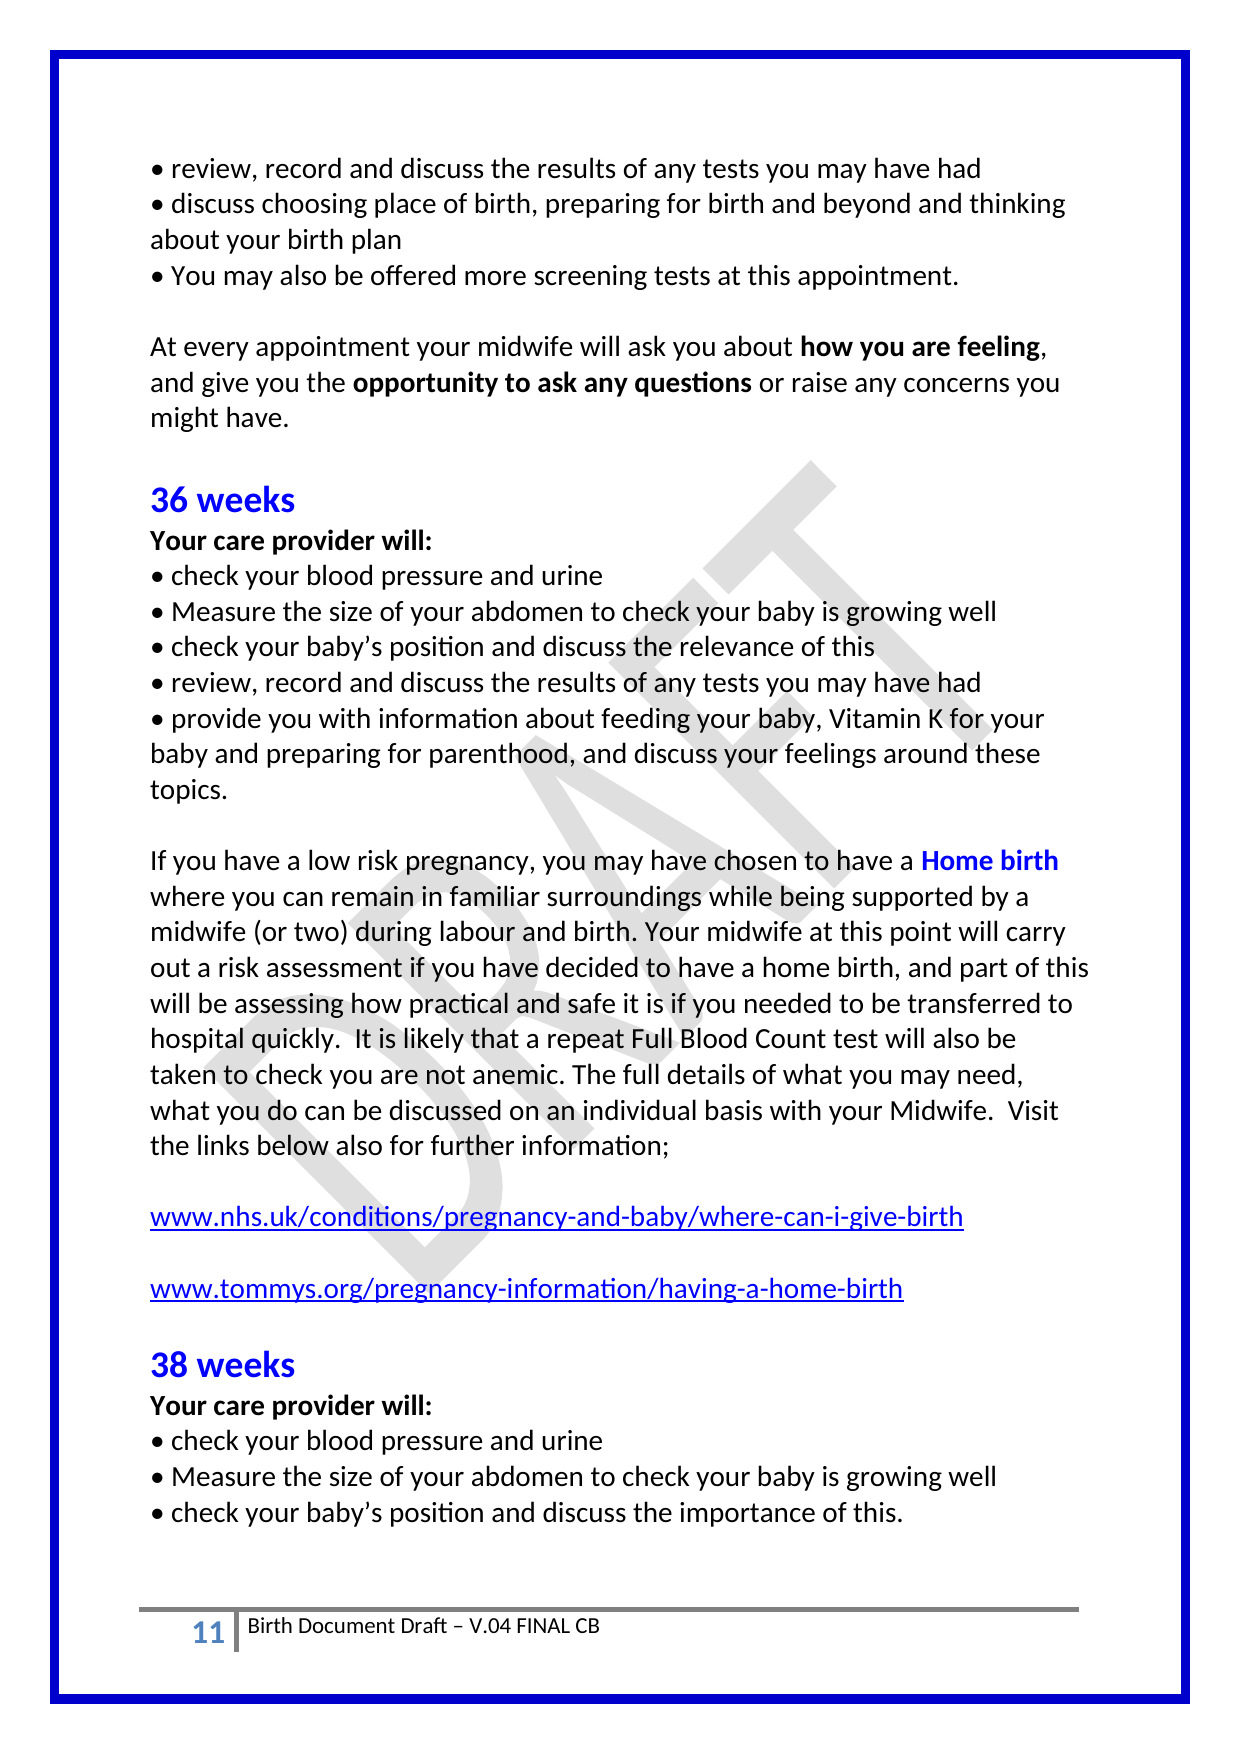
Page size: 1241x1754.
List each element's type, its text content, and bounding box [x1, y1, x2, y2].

text • Measure the size of your abdomen to check your baby is growing well [150, 593, 1090, 628]
text Your care provider will: [150, 1387, 1090, 1422]
text • check your baby’s position and discuss the importance of this. [150, 1494, 1090, 1529]
text • review, record and discuss the results of any tests you may have had [150, 150, 1090, 186]
text • check your baby’s position and discuss the relevance of this [150, 628, 1090, 664]
text If you have a low risk pregnancy, you may have chosen to have a Home birth where you can remain in familiar surroundings while being supported by a midwife (or two) during labour and birth. Your midwife at this point will carry out a risk assessment if you have decided to have a home birth, and part of this will be assessing how practical and safe it is if you needed to be transferred to hospital quickly. It is likely that a repeat Full Blood Count test will also be taken to check you are not anemic. The full details of what you may need, what you do can be discussed on an individual basis with your Midwife. Visit the links below also for further information; [150, 842, 1090, 1163]
text www.tommys.org/pregnancy-information/having-a-home-birth [150, 1270, 1090, 1305]
text • check your blood pressure and urine [150, 557, 1090, 593]
text • provide you with information about feeding your baby, Vitamin K for your baby and preparing for parenthood, and discuss your feelings around these topics. [150, 700, 1090, 807]
text • check your blood pressure and urine [150, 1422, 1090, 1458]
text • review, record and discuss the results of any tests you may have had [150, 664, 1090, 700]
text 38 weeks [150, 1341, 1090, 1387]
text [150, 1458, 1090, 1494]
text • You may also be offered more screening tests at this appointment. [150, 257, 1090, 292]
text • discuss choosing place of birth, preparing for birth and beyond and thinking about your birth plan [150, 186, 1090, 257]
text www.nhs.uk/conditions/pregnancy-and-baby/where-can-i-give-birth [150, 1198, 1090, 1234]
text Your care provider will: [150, 522, 1090, 557]
text At every appointment your midwife will ask you about how you are feeling, and give you the opportunity to ask any questions or raise any concerns you might have. [150, 328, 1090, 435]
text 36 weeks [150, 476, 1090, 522]
